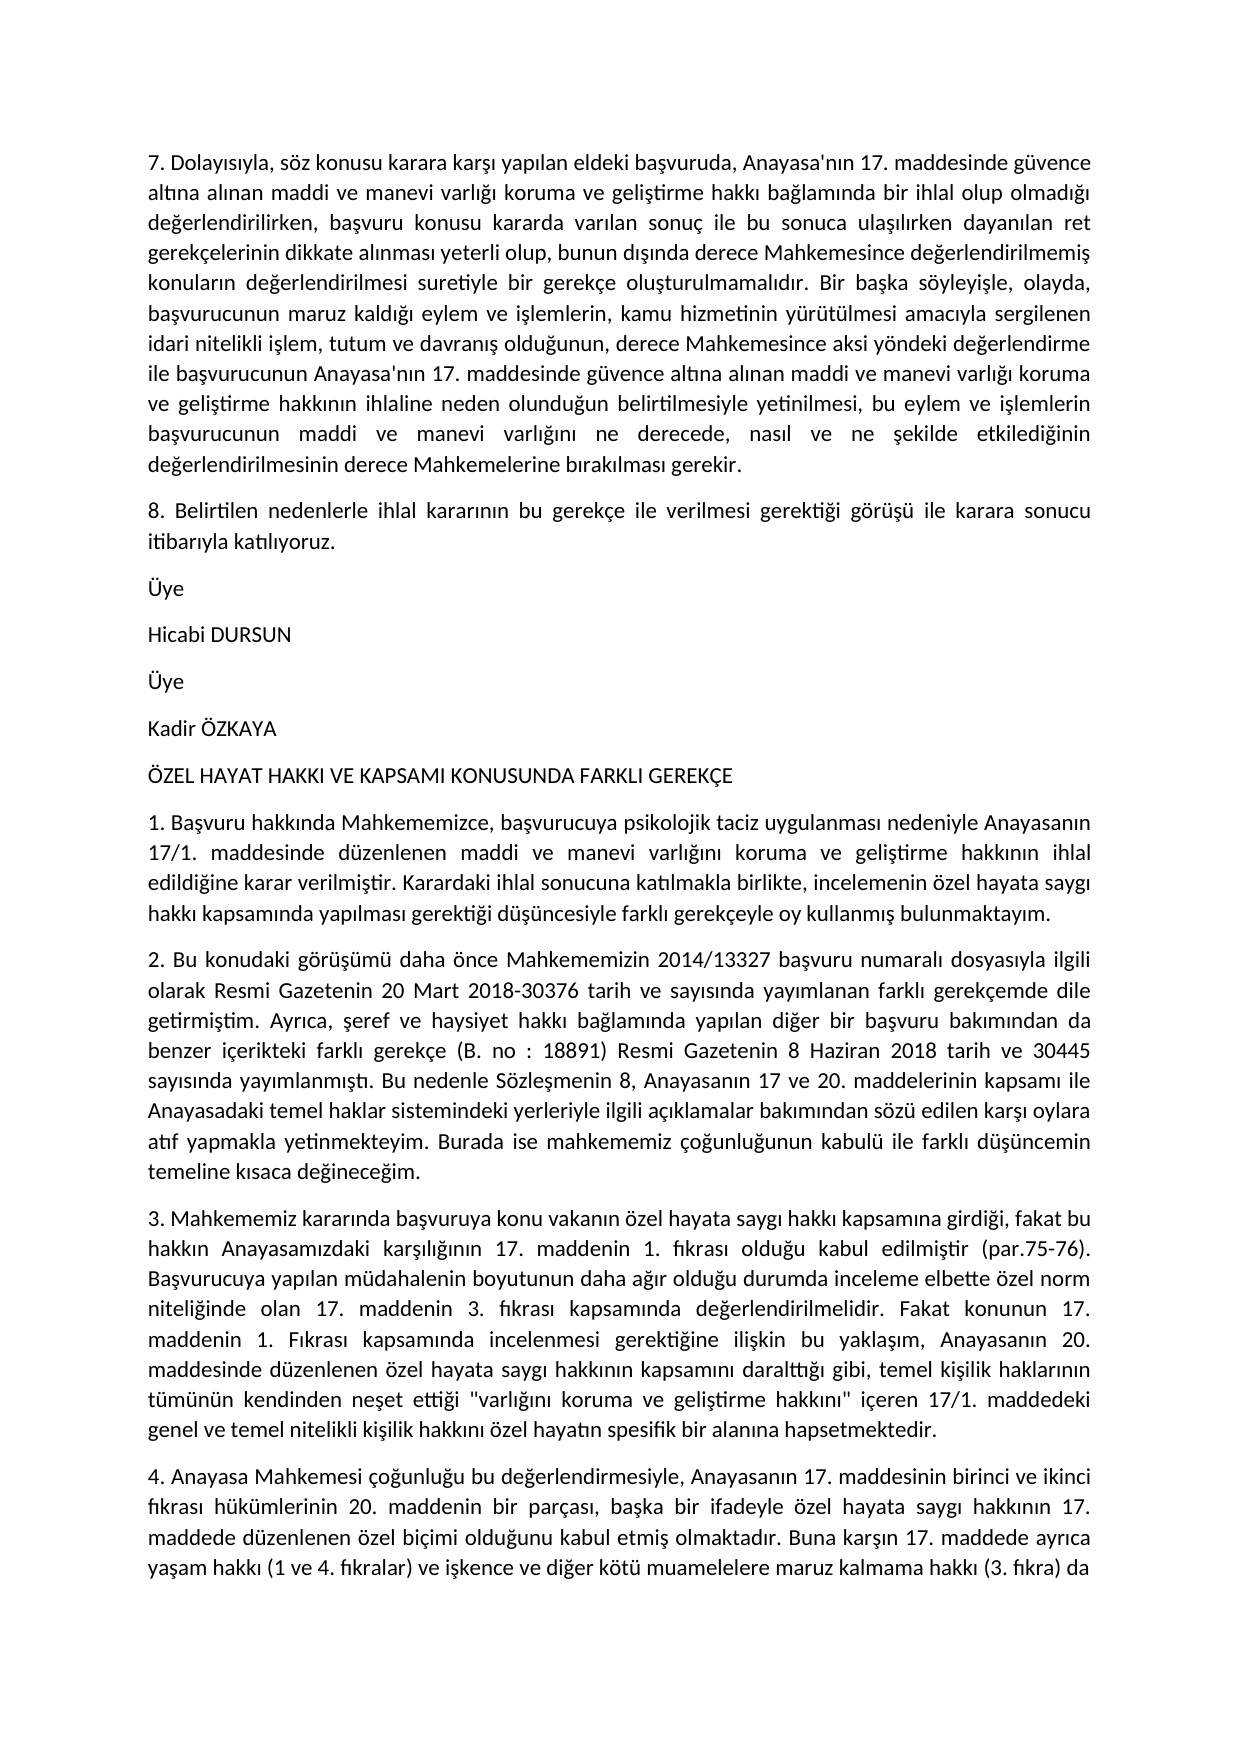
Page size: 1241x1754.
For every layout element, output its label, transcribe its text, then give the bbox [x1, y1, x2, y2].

text 8. Belirtilen nedenlerle ihlal kararının bu gerekçe ile verilmesi gerektiği görüşü ile karara sonucu itibarıyla katılıyoruz. [148, 497, 1093, 555]
text 7. Dolayısıyla, söz konusu karara karşı yapılan eldeki başvuruda, Anayasa'nın 17. maddesinde güvence altına alınan maddi ve manevi varlığı koruma ve geliştirme hakkı bağlamında bir ihlal olup olmadığı değerlendirilirken, başvuru konusu kararda varılan sonuç ile bu sonuca ulaşılırken dayanılan ret gerekçelerinin dikkate alınması yeterli olup, bunun dışında derece Mahkemesince değerlendirilmemiş konuların değerlendirilmesi suretiyle bir gerekçe oluşturulmamalıdır. Bir başka söyleyişle, olayda, başvurucunun maruz kaldığı eylem ve işlemlerin, kamu hizmetinin yürütülmesi amacıyla sergilenen idari nitelikli işlem, tutum ve davranış olduğunun, derece Mahkemesince aksi yöndeki değerlendirme ile başvurucunun Anayasa'nın 17. maddesinde güvence altına alınan maddi ve manevi varlığı koruma ve geliştirme hakkının ihlaline neden olunduğun belirtilmesiyle yetinilmesi, bu eylem ve işlemlerin başvurucunun maddi ve manevi varlığını ne derecede, nasıl ve ne şekilde etkilediğinin değerlendirilmesinin derece Mahkemelerine bırakılması gerekir. [148, 148, 1093, 478]
text Hicabi DURSUN [148, 621, 1093, 648]
text Üye [148, 574, 1093, 602]
text 2. Bu konudaki görüşümü daha önce Mahkememizin 2014/13327 başvuru numaralı dosyasıyla ilgili olarak Resmi Gazetenin 20 Mart 2018-30376 tarih ve sayısında yayımlanan farklı gerekçemde dile getirmiştim. Ayrıca, şeref ve haysiyet hakkı bağlamında yapılan diğer bir başvuru bakımından da benzer içerikteki farklı gerekçe (B. no : 18891) Resmi Gazetenin 8 Haziran 2018 tarih ve 30445 sayısında yayımlanmıştı. Bu nedenle Sözleşmenin 8, Anayasanın 17 ve 20. maddelerinin kapsamı ile Anayasadaki temel haklar sistemindeki yerleriyle ilgili açıklamalar bakımından sözü edilen karşı oylara atıf yapmakla yetinmekteyim. Burada ise mahkememiz çoğunluğunun kabulü ile farklı düşüncemin temeline kısaca değineceğim. [148, 946, 1093, 1185]
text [148, 1462, 1093, 1581]
text Üye [148, 667, 1093, 695]
text 3. Mahkememiz kararında başvuruya konu vakanın özel hayata saygı hakkı kapsamına girdiği, fakat bu hakkın Anayasamızdaki karşılığının 17. maddenin 1. fıkrası olduğu kabul edilmiştir (par.75-76). Başvurucuya yapılan müdahalenin boyutunun daha ağır olduğu durumda inceleme elbette özel norm niteliğinde olan 17. maddenin 3. fıkrası kapsamında değerlendirilmelidir. Fakat konunun 17. maddenin 1. Fıkrası kapsamında incelenmesi gerektiğine ilişkin bu yaklaşım, Anayasanın 20. maddesinde düzenlenen özel hayata saygı hakkının kapsamını daralttığı gibi, temel kişilik haklarının tümünün kendinden neşet ettiği "varlığını koruma ve geliştirme hakkını" içeren 17/1. maddedeki genel ve temel nitelikli kişilik hakkını özel hayatın spesifik bir alanına hapsetmektedir. [148, 1204, 1093, 1443]
text 1. Başvuru hakkında Mahkememizce, başvurucuya psikolojik taciz uygulanması nedeniyle Anayasanın 17/1. maddesinde düzenlenen maddi ve manevi varlığını koruma ve geliştirme hakkının ihlal edildiğine karar verilmiştir. Karardaki ihlal sonucuna katılmakla birlikte, incelemenin özel hayata saygı hakkı kapsamında yapılması gerektiği düşüncesiyle farklı gerekçeyle oy kullanmış bulunmaktayım. [148, 808, 1093, 927]
text Kadir ÖZKAYA [148, 714, 1093, 742]
text ÖZEL HAYAT HAKKI VE KAPSAMI KONUSUNDA FARKLI GEREKÇE [148, 761, 1093, 789]
